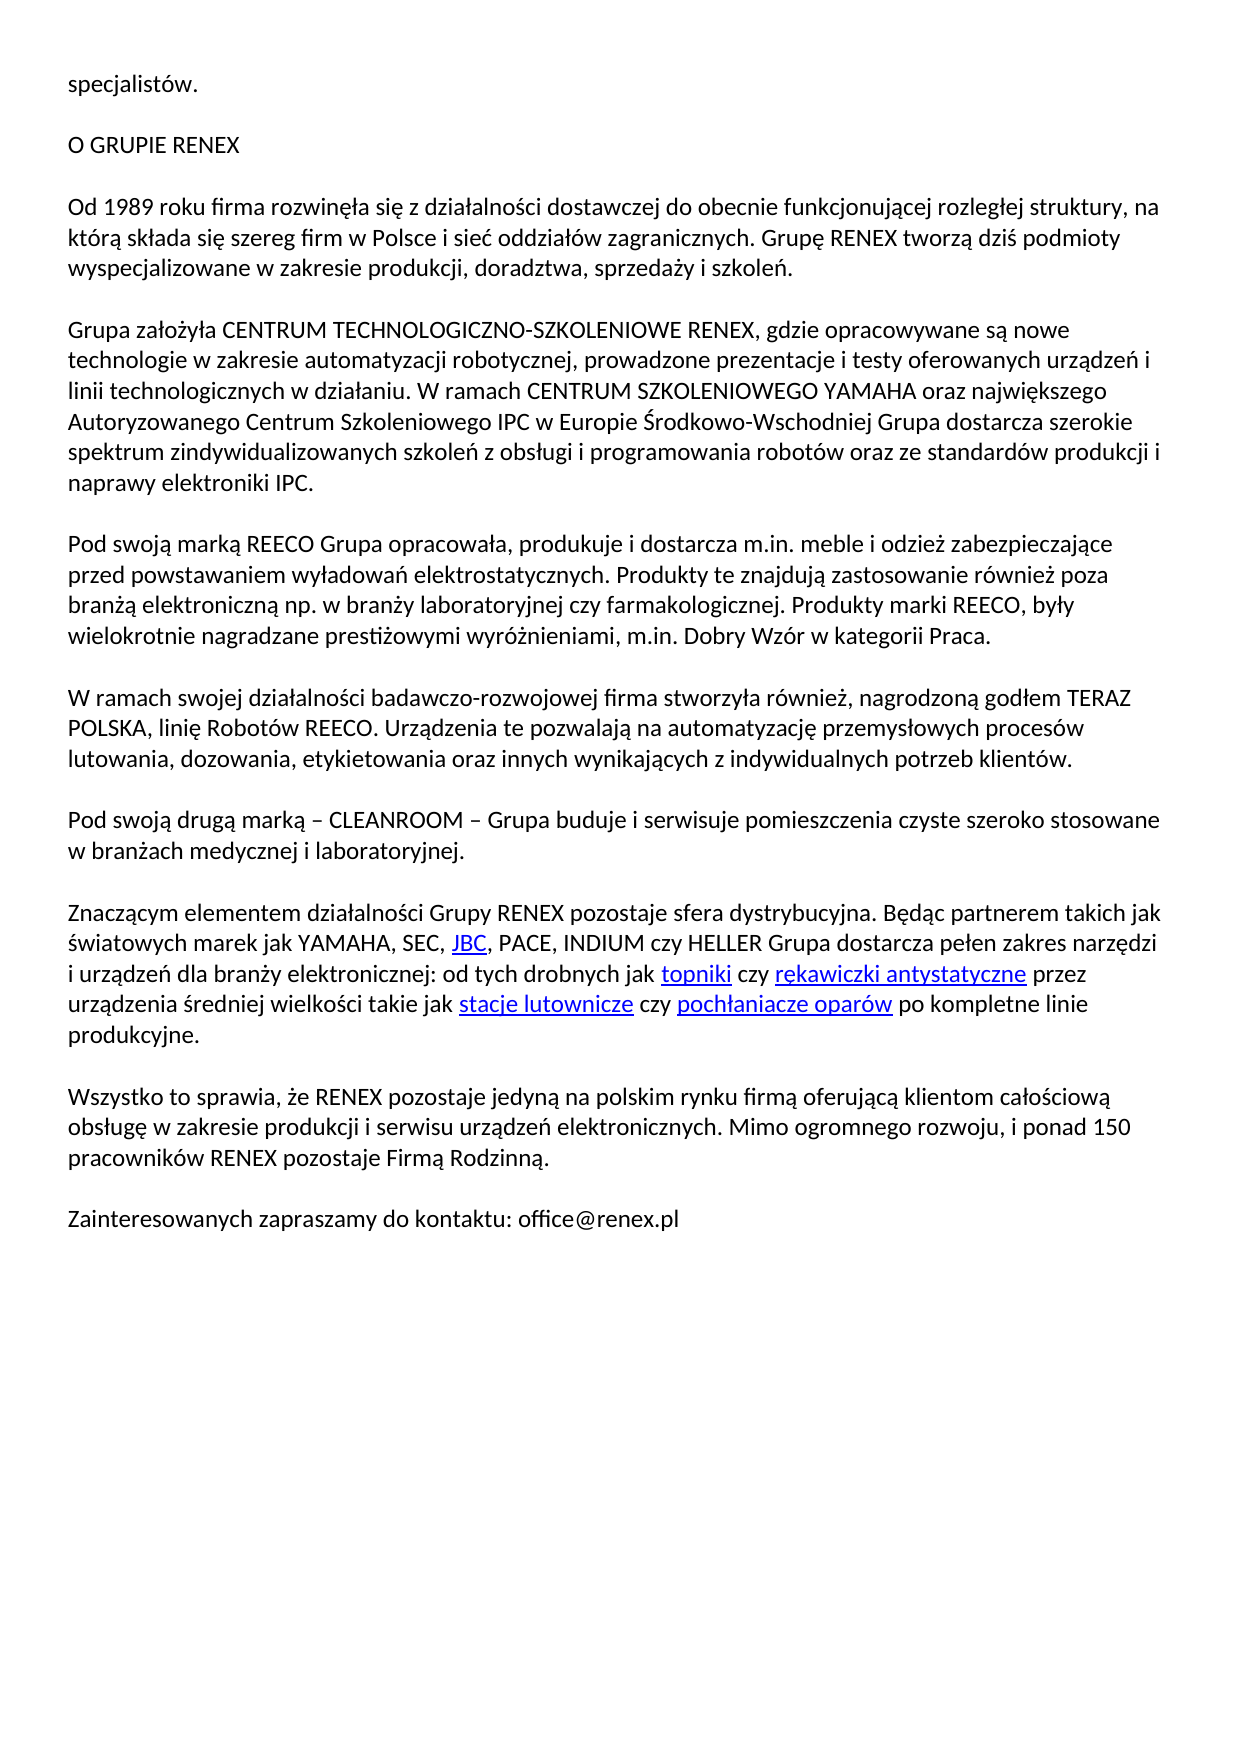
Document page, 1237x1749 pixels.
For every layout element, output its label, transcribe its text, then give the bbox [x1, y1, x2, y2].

text Wszystko to sprawia, że RENEX pozostaje jedyną na polskim rynku firmą oferującą klientom całościową obsługę w zakresie produkcji i serwisu urządzeń elektronicznych. Mimo ogromnego rozwoju, i ponad 150 pracowników RENEX pozostaje Firmą Rodzinną. [68, 1081, 1169, 1172]
text Znaczącym elementem działalności Grupy RENEX pozostaje sfera dystrybucyjna. Będąc partnerem takich jak światowych marek jak YAMAHA, SEC, JBC, PACE, INDIUM czy HELLER Grupa dostarcza pełen zakres narzędzi i urządzeń dla branży elektronicznej: od tych drobnych jak topniki czy rękawiczki antystatyczne przez urządzenia średniej wielkości takie jak stacje lutownicze czy pochłaniacze oparów po kompletne linie produkcyjne. [68, 897, 1169, 1049]
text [68, 68, 1169, 98]
text Zainteresowanych zapraszamy do kontaktu: office@renex.pl [68, 1203, 1169, 1234]
text Grupa założyła CENTRUM TECHNOLOGICZNO-SZKOLENIOWE RENEX, gdzie opracowywane są nowe technologie w zakresie automatyzacji robotycznej, prowadzone prezentacje i testy oferowanych urządzeń i linii technologicznych w działaniu. W ramach CENTRUM SZKOLENIOWEGO YAMAHA oraz największego Autoryzowanego Centrum Szkoleniowego IPC w Europie Środkowo-Wschodniej Grupa dostarcza szerokie spektrum zindywidualizowanych szkoleń z obsługi i programowania robotów oraz ze standardów produkcji i naprawy elektroniki IPC. [68, 314, 1169, 497]
text Pod swoją marką REECO Grupa opracowała, produkuje i dostarcza m.in. meble i odzież zabezpieczające przed powstawaniem wyładowań elektrostatycznych. Produkty te znajdują zastosowanie również poza branżą elektroniczną np. w branży laboratoryjnej czy farmakologicznej. Produkty marki REECO, były wielokrotnie nagradzane prestiżowymi wyróżnieniami, m.in. Dobry Wzór w kategorii Praca. [68, 528, 1169, 651]
text Pod swoją drugą marką – CLEANROOM – Grupa buduje i serwisuje pomieszczenia czyste szeroko stosowane w branżach medycznej i laboratoryjnej. [68, 804, 1169, 866]
text O GRUPIE RENEX [68, 129, 1169, 160]
text Od 1989 roku firma rozwinęła się z działalności dostawczej do obecnie funkcjonującej rozległej struktury, na którą składa się szereg firm w Polsce i sieć oddziałów zagranicznych. Grupę RENEX tworzą dziś podmioty wyspecjalizowane w zakresie produkcji, doradztwa, sprzedaży i szkoleń. [68, 191, 1169, 283]
text W ramach swojej działalności badawczo-rozwojowej firma stworzyła również, nagrodzoną godłem TERAZ POLSKA, linię Robotów REECO. Urządzenia te pozwalają na automatyzację przemysłowych procesów lutowania, dozowania, etykietowania oraz innych wynikających z indywidualnych potrzeb klientów. [68, 682, 1169, 773]
